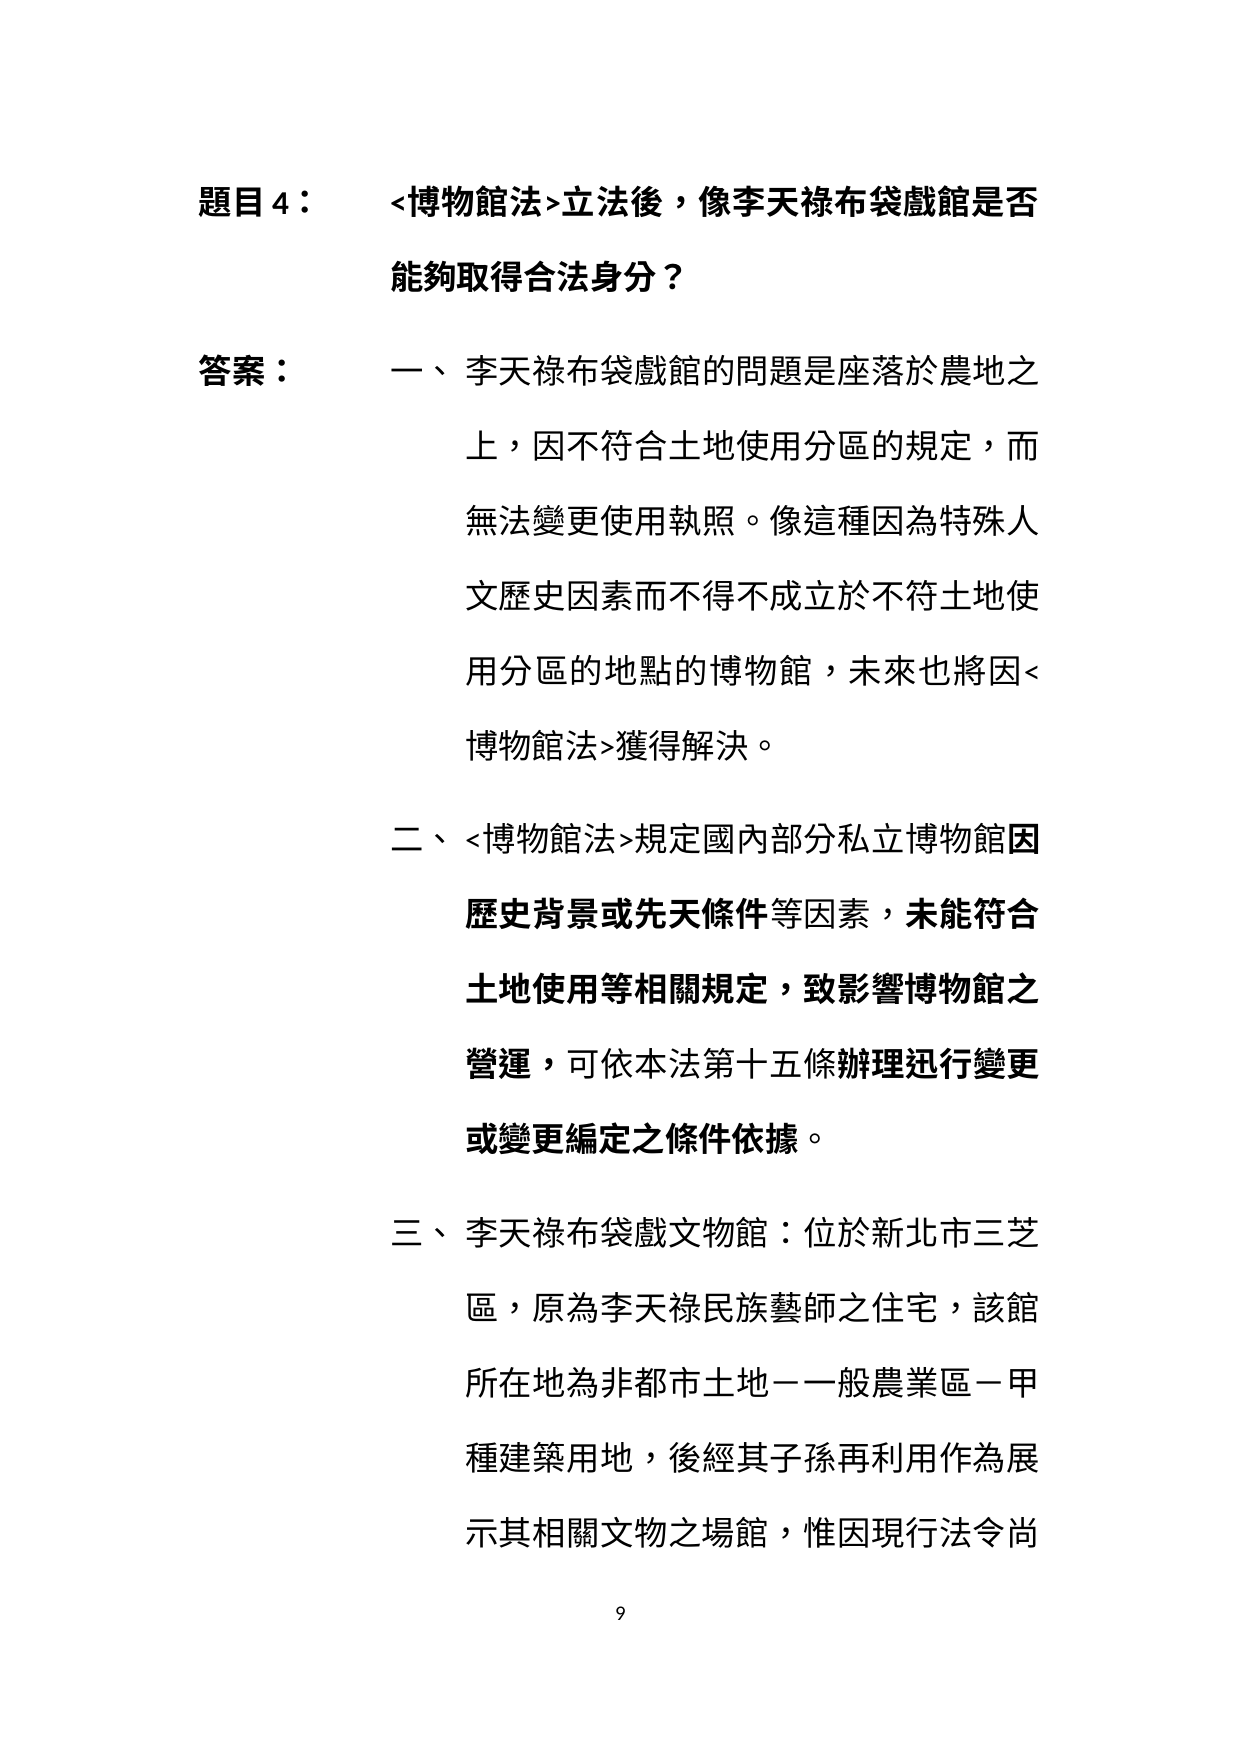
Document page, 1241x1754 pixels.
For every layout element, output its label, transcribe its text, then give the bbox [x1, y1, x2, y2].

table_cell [379, 331, 1051, 1569]
table_header <博物館法>立法後，像李天祿布袋戲館是否能夠取得合法身分？ [379, 163, 1051, 331]
table_cell 答案： [187, 331, 379, 1569]
table_header 題目4： [187, 163, 379, 331]
